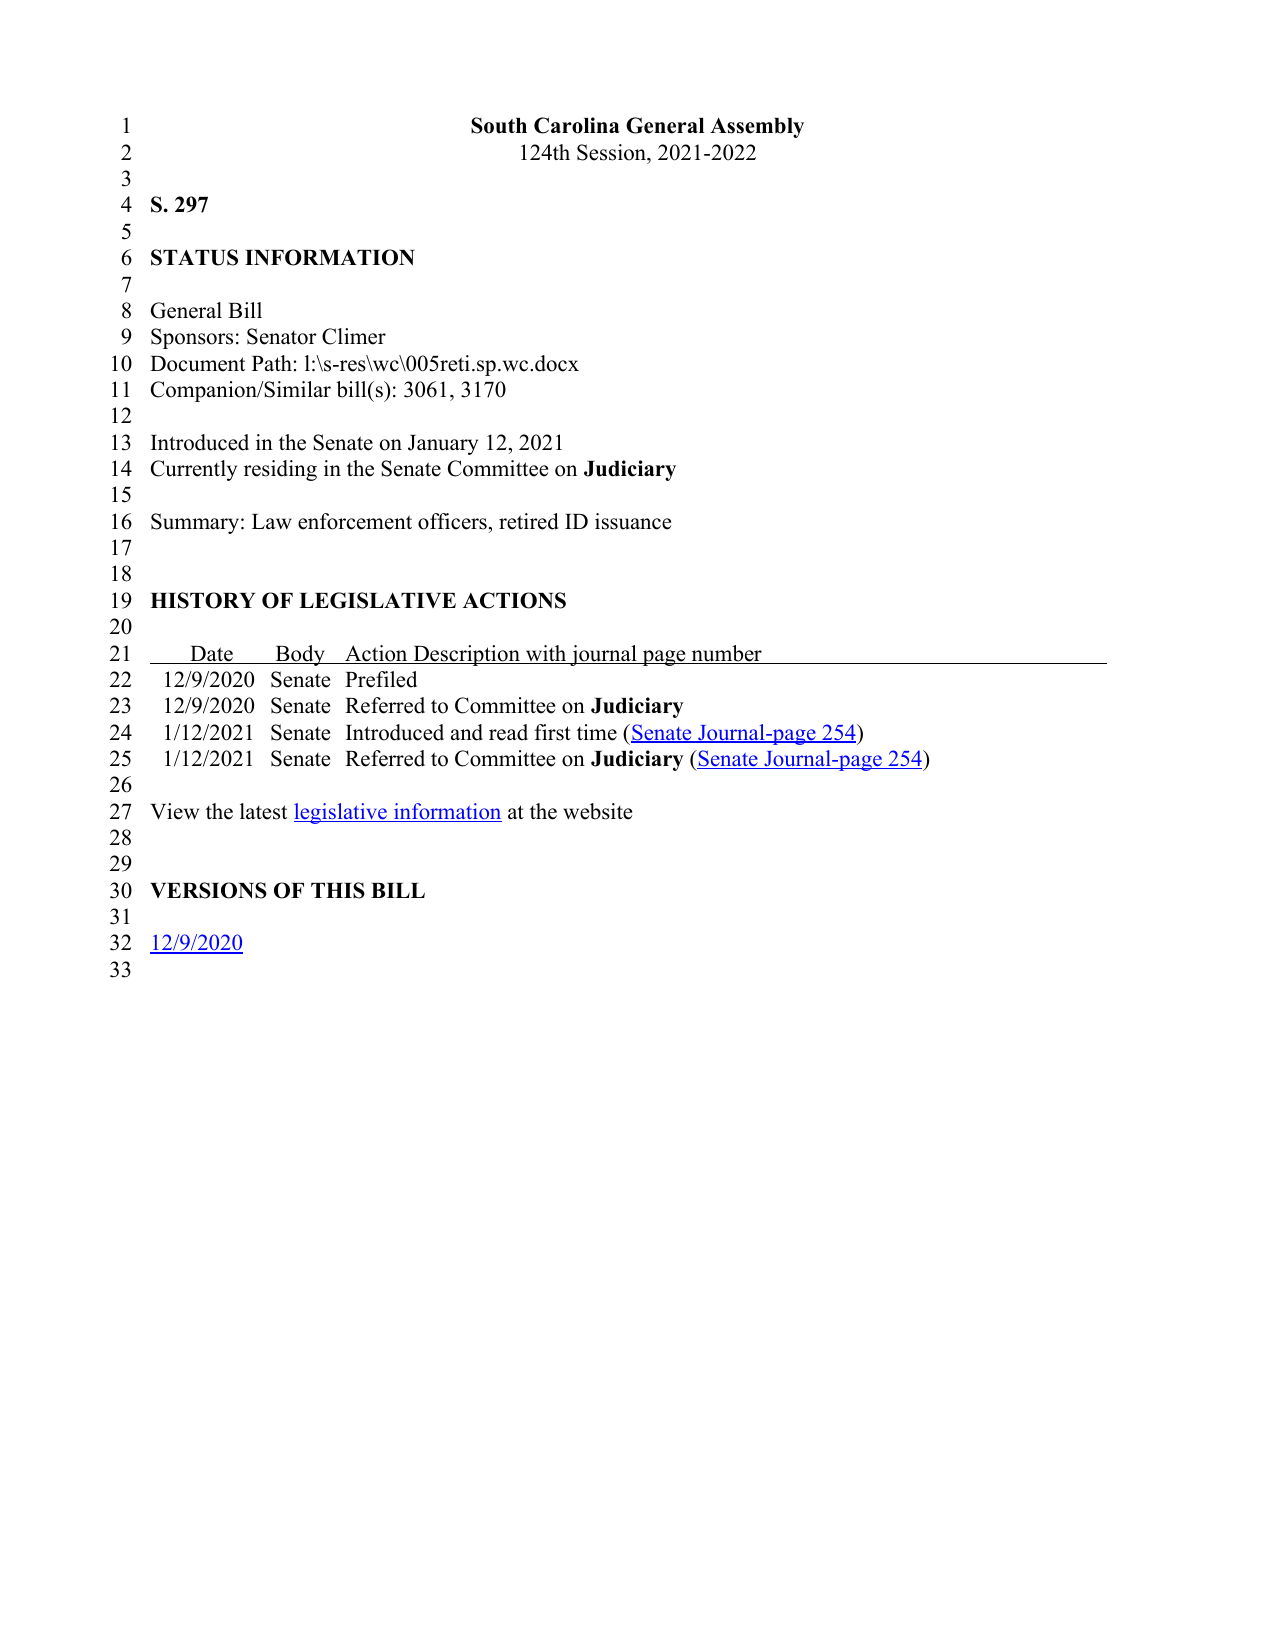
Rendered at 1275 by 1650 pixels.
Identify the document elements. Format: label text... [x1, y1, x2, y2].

text Introduced in the Senate on January 12, 2021 [150, 429, 1125, 455]
text Document Path: l:\s-res\wc\005reti.sp.wc.docx [150, 350, 1125, 376]
text 1/12/2021 Senate Referred to Committee on Judiciary (Senate Journal-page 254) [150, 745, 1125, 771]
text Companion/Similar bill(s): 3061, 3170 [150, 376, 1125, 402]
text S. 297 [150, 192, 1125, 218]
text View the latest legislative information at the website [150, 798, 1125, 824]
text STATUS INFORMATION [150, 244, 1125, 271]
text General Bill [150, 297, 1125, 323]
text HISTORY OF LEGISLATIVE ACTIONS [150, 587, 1125, 613]
text Summary: Law enforcement officers, retired ID issuance [150, 508, 1125, 534]
text 124th Session, 2021-2022 [150, 139, 1125, 165]
text Date Body Action Description with journal page number [150, 639, 1125, 666]
text 12/9/2020 Senate Prefiled [150, 666, 1125, 692]
text 12/9/2020 Senate Referred to Committee on Judiciary [150, 692, 1125, 719]
text 1/12/2021 Senate Introduced and read first time (Senate Journal-page 254) [150, 719, 1125, 745]
text South Carolina General Assembly [150, 112, 1125, 139]
text Sponsors: Senator Climer [150, 323, 1125, 350]
text Currently residing in the Senate Committee on Judiciary [150, 455, 1125, 481]
text VERSIONS OF THIS BILL [150, 877, 1125, 903]
text 12/9/2020 [150, 929, 1125, 956]
